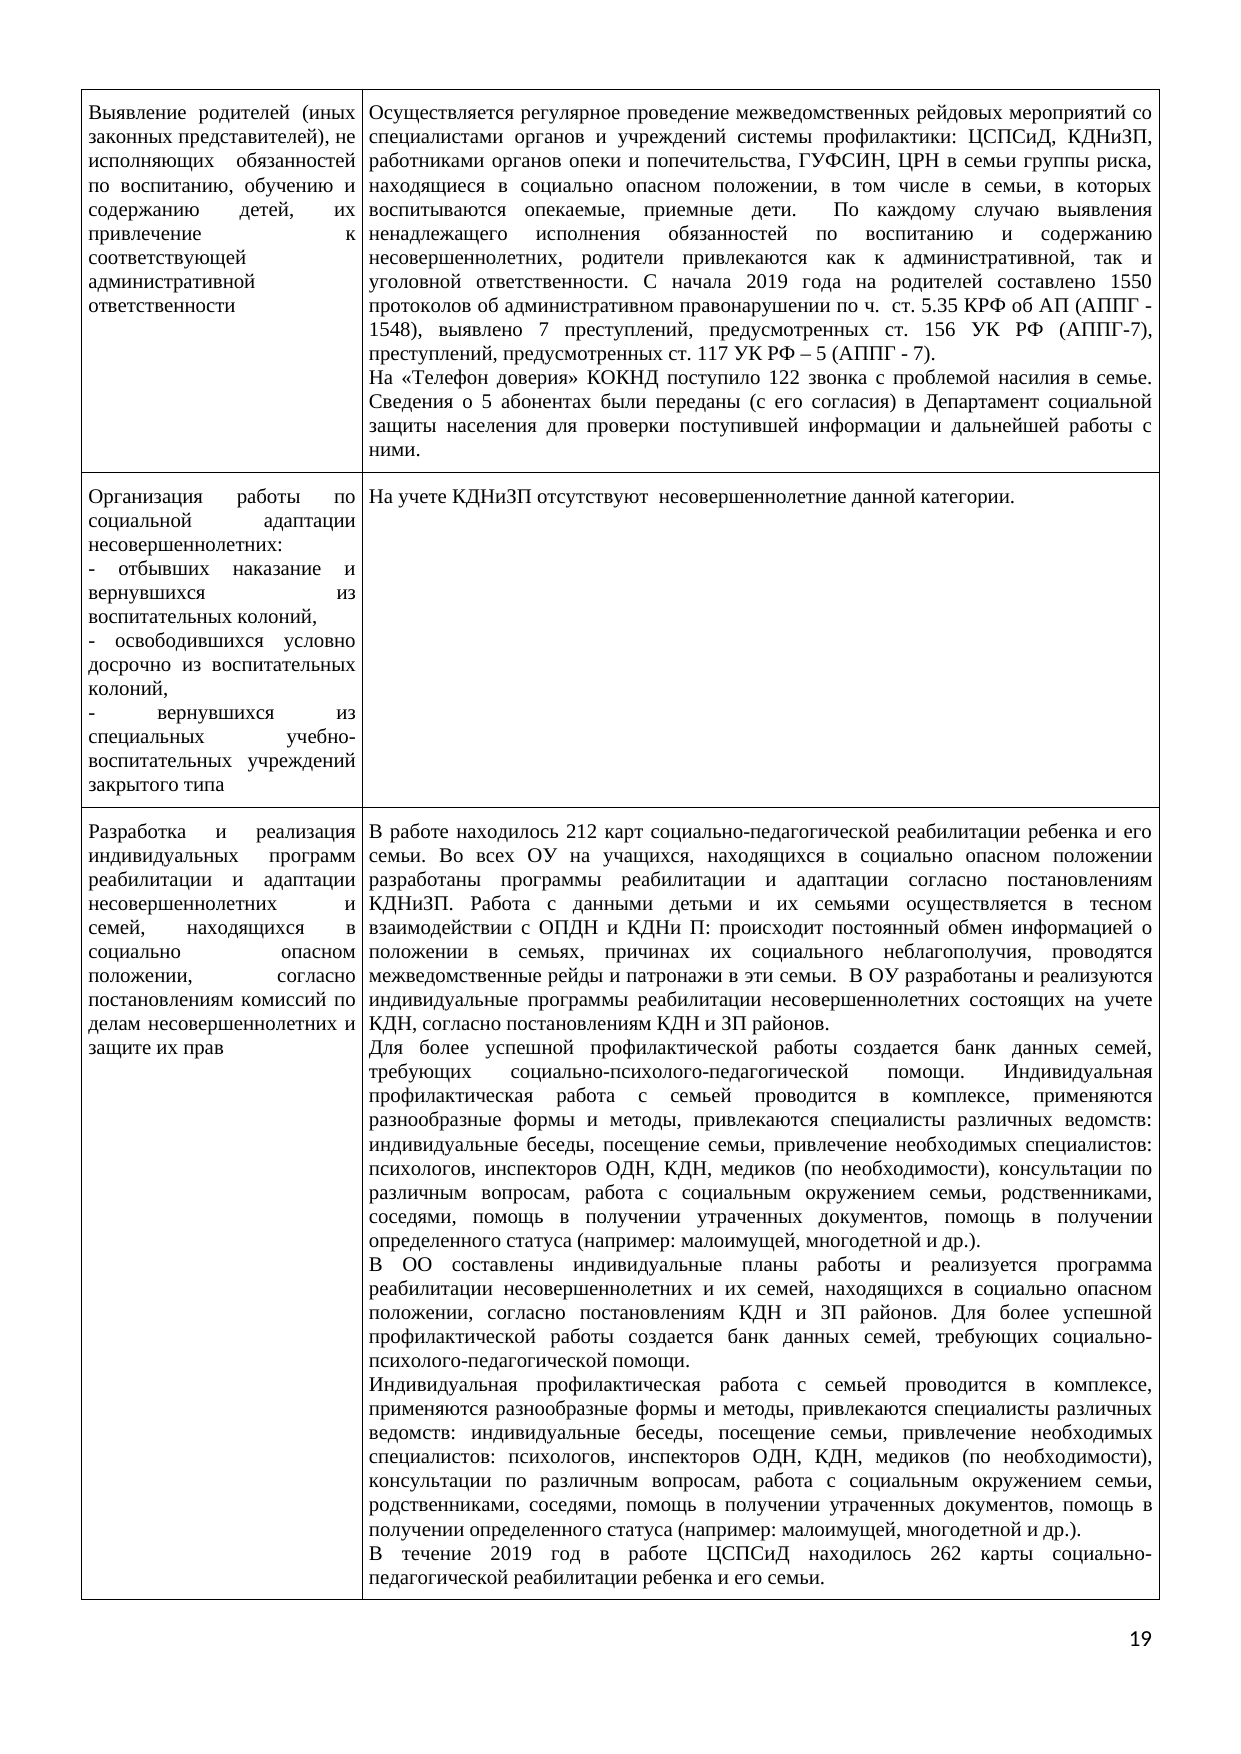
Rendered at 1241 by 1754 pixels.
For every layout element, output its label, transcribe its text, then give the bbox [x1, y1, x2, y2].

table_cell Выявление родителей (иных законных представителей), не исполняющих обязанностей по воспитанию, обучению и содержанию детей, их привлечение к соответствующей административной ответственности [82, 90, 362, 472]
table_cell Осуществляется регулярное проведение межведомственных рейдовых мероприятий со специалистами органов и учреждений системы профилактики: ЦСПСиД, КДНиЗП, работниками органов опеки и попечительства, ГУФСИН, ЦРН в семьи группы риска, находящиеся в социально опасном положении, в том числе в семьи, в которых воспитываются опекаемые, приемные дети. По каждому случаю выявления ненадлежащего исполнения обязанностей по воспитанию и содержанию несовершеннолетних, родители привлекаются как к административной, так и уголовной ответственности. С начала 2019 года на родителей составлено 1550 протоколов об административном правонарушении по ч. ст. 5.35 КРФ об АП (АППГ - 1548), выявлено 7 преступлений, предусмотренных ст. 156 УК РФ (АППГ-7), преступлений, предусмотренных ст. 117 УК РФ – 5 (АППГ - 7). На «Телефон доверия» КОКНД поступило 122 звонка с проблемой насилия в семье. Сведения о 5 абонентах были переданы (с его согласия) в Департамент социальной защиты населения для проверки поступившей информации и дальнейшей работы с ними. [363, 90, 1159, 472]
table_cell На учете КДНиЗП отсутствуют несовершеннолетние данной категории. [363, 473, 1159, 807]
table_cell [82, 808, 362, 1599]
table_cell Организация работы по социальной адаптации несовершеннолетних: - отбывших наказание и вернувшихся из воспитательных колоний, - освободившихся условно досрочно из воспитательных колоний, - вернувшихся из специальных учебно-воспитательных учреждений закрытого типа [82, 473, 362, 807]
